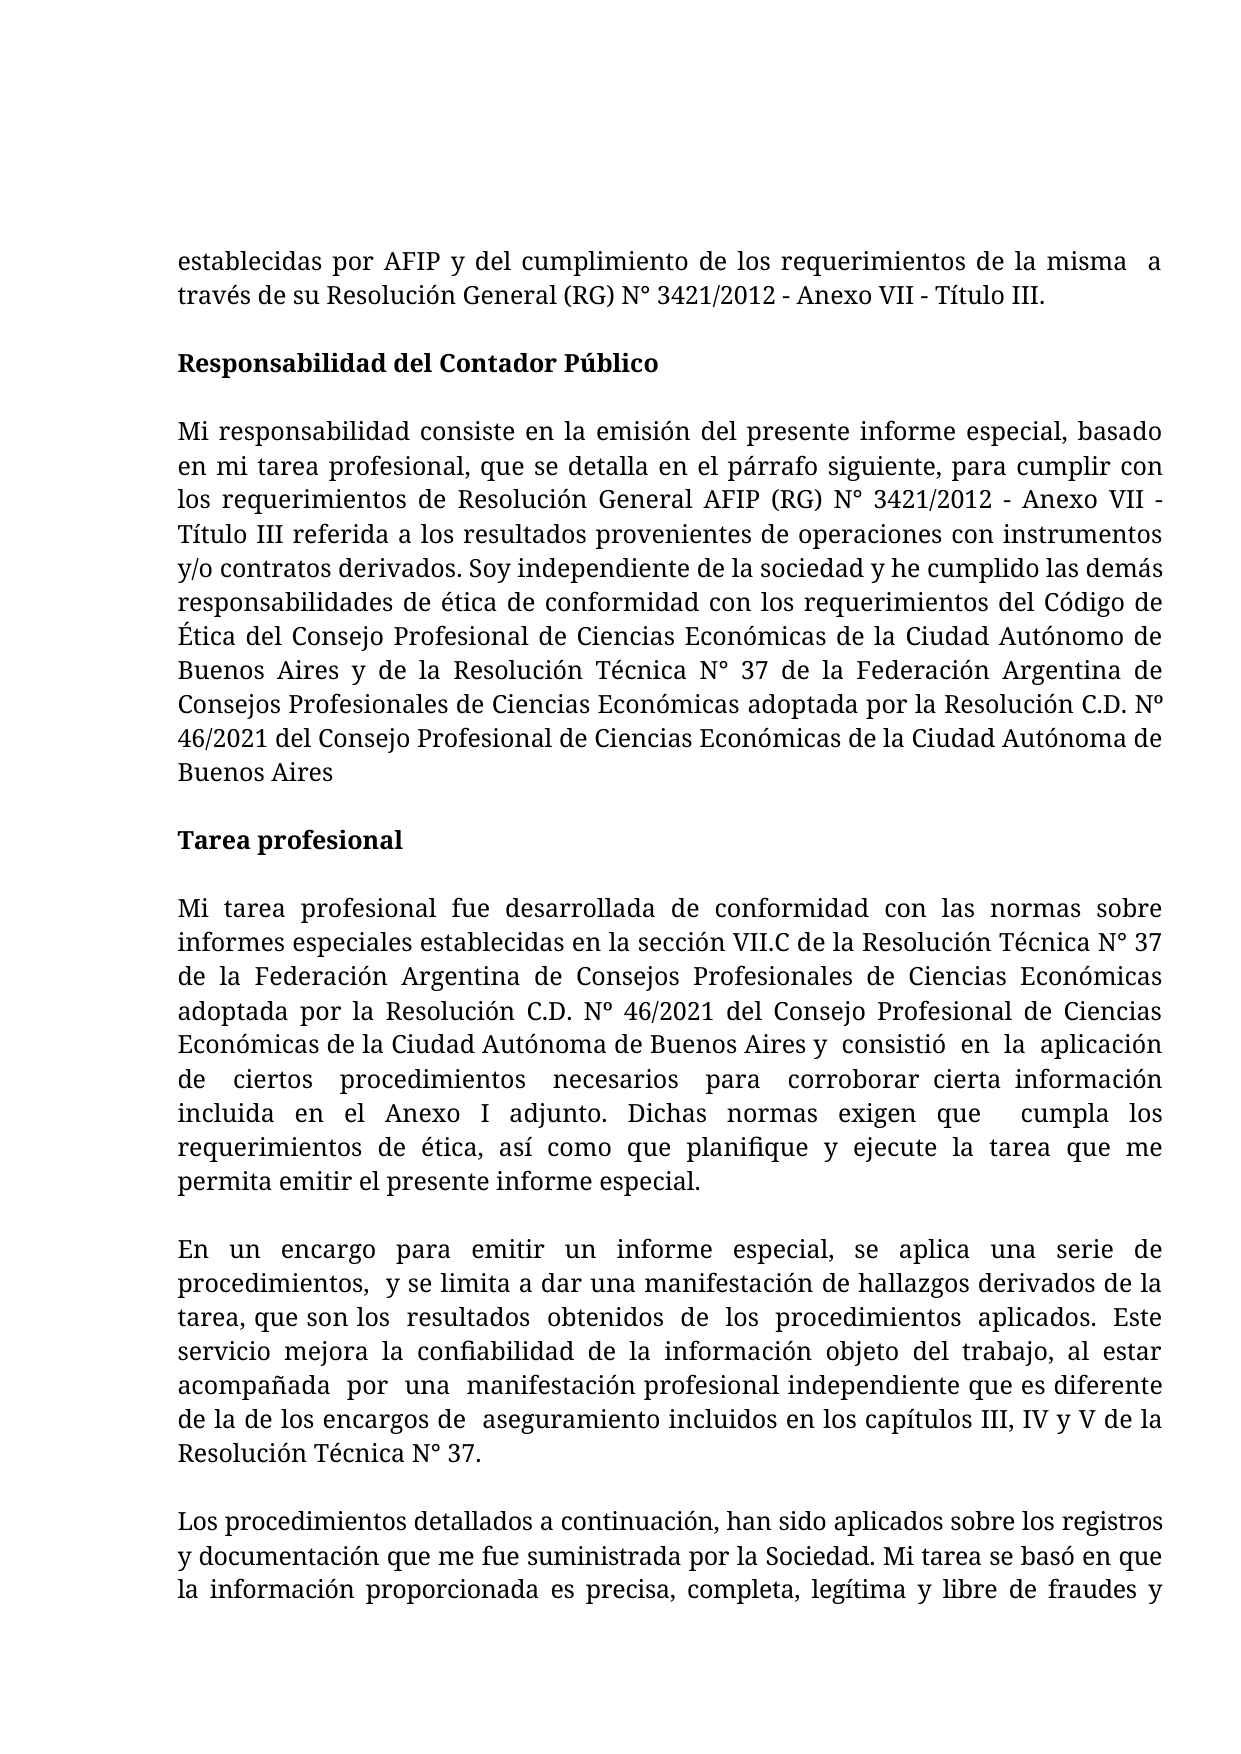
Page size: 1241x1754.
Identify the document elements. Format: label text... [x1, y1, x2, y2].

text Mi responsabilidad consiste en la emisión del presente informe especial, basado en mi tarea profesional, que se detalla en el párrafo siguiente, para cumplir con los requerimientos de Resolución General AFIP (RG) N° 3421/2012 - Anexo VII - Título III referida a los resultados provenientes de operaciones con instrumentos y/o contratos derivados. Soy independiente de la sociedad y he cumplido las demás responsabilidades de ética de conformidad con los requerimientos del Código de Ética del Consejo Profesional de Ciencias Económicas de la Ciudad Autónomo de Buenos Aires y de la Resolución Técnica N° 37 de la Federación Argentina de Consejos Profesionales de Ciencias Económicas adoptada por la Resolución C.D. Nº 46/2021 del Consejo Profesional de Ciencias Económicas de la Ciudad Autónoma de Buenos Aires [177, 414, 1164, 789]
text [177, 244, 1164, 312]
text Responsabilidad del Contador Público [177, 346, 1164, 380]
text Mi tarea profesional fue desarrollada de conformidad con las normas sobre informes especiales establecidas en la sección VII.C de la Resolución Técnica N° 37 de la Federación Argentina de Consejos Profesionales de Ciencias Económicas adoptada por la Resolución C.D. Nº 46/2021 del Consejo Profesional de Ciencias Económicas de la Ciudad Autónoma de Buenos Aires y consistió en la aplicación de ciertos procedimientos necesarios para corroborar cierta información incluida en el Anexo I adjunto. Dichas normas exigen que cumpla los requerimientos de ética, así como que planifique y ejecute la tarea que me permita emitir el presente informe especial. [177, 891, 1164, 1197]
text Tarea profesional [177, 823, 1164, 857]
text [177, 1504, 1164, 1606]
text En un encargo para emitir un informe especial, se aplica una serie de procedimientos, y se limita a dar una manifestación de hallazgos derivados de la tarea, que son los resultados obtenidos de los procedimientos aplicados. Este servicio mejora la confiabilidad de la información objeto del trabajo, al estar acompañada por una manifestación profesional independiente que es diferente de la de los encargos de aseguramiento incluidos en los capítulos III, IV y V de la Resolución Técnica N° 37. [177, 1232, 1164, 1470]
